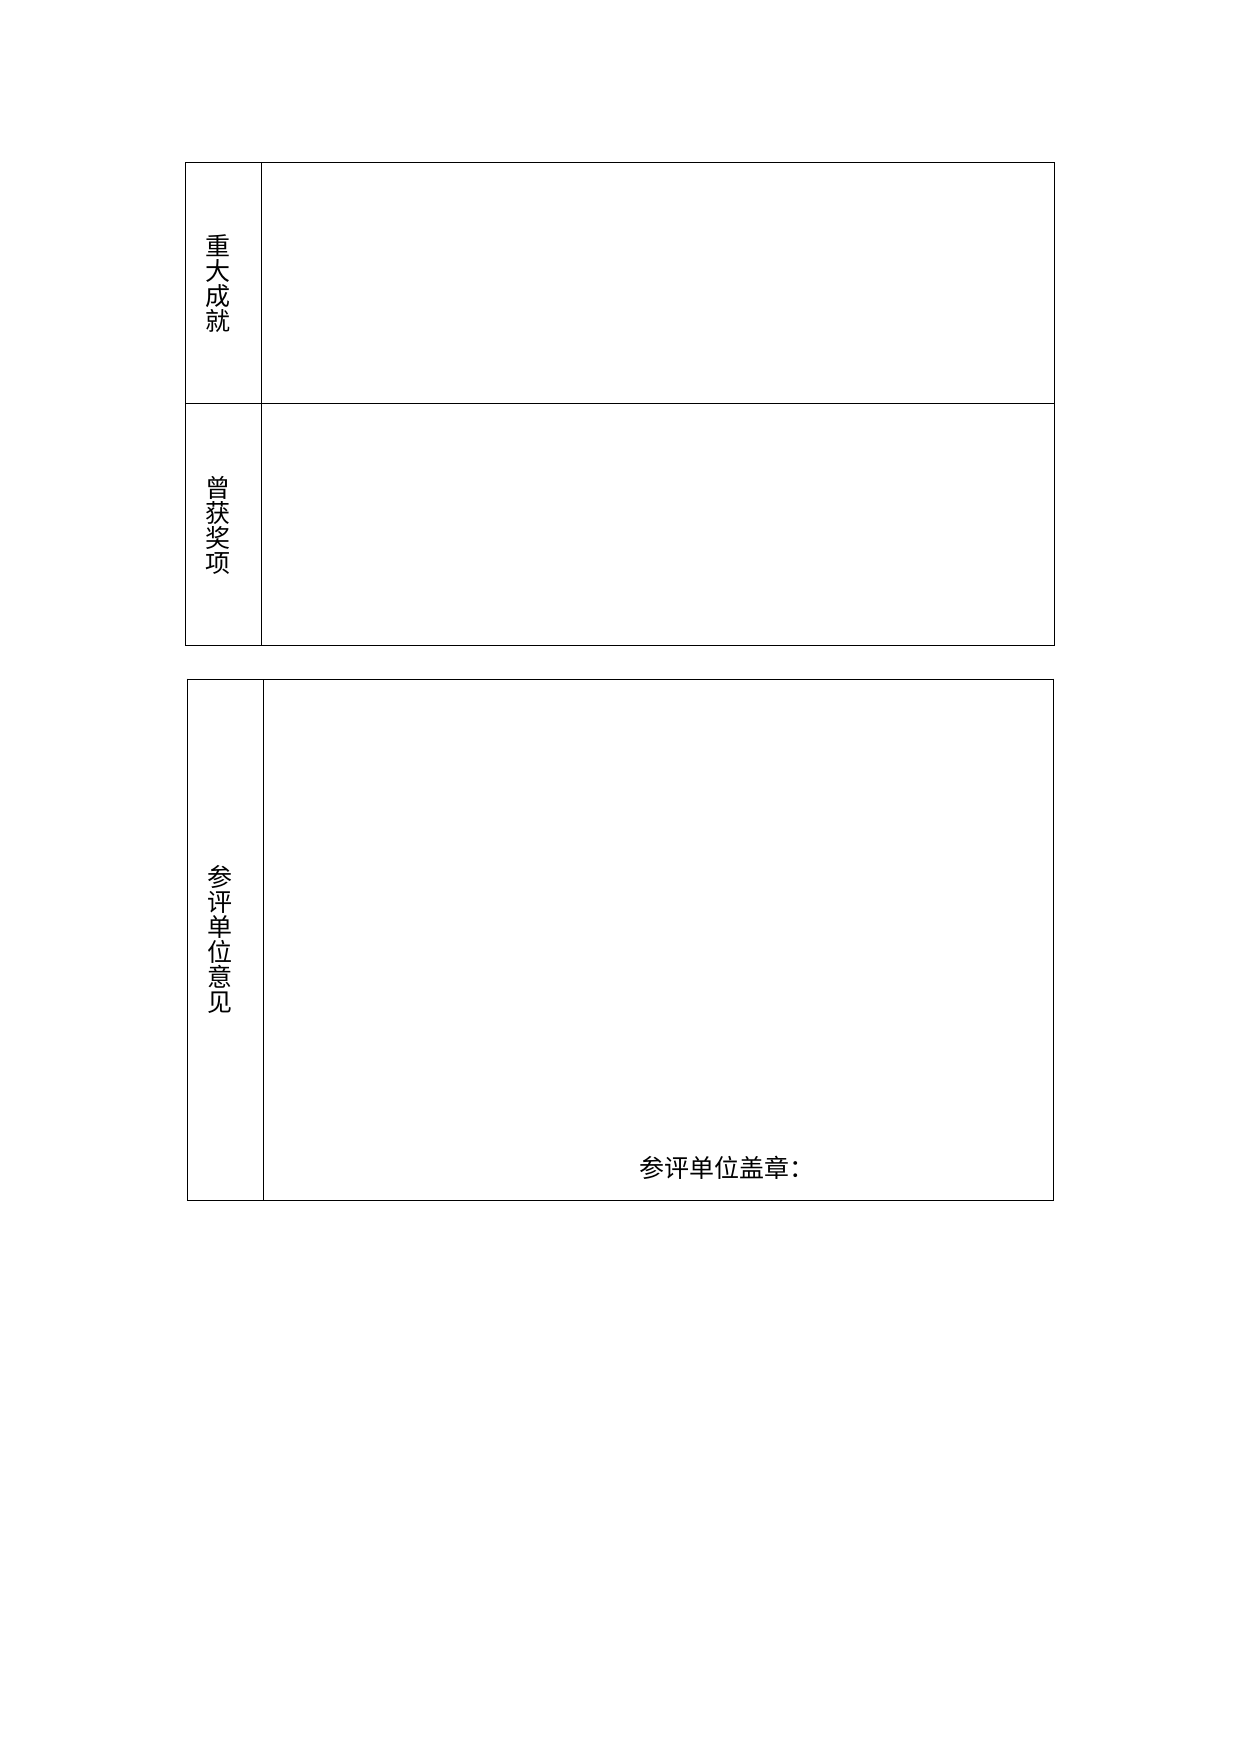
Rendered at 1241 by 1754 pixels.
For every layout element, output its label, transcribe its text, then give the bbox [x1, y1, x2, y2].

table_cell [262, 404, 1054, 645]
table_cell [262, 163, 1054, 403]
table_cell 曾获奖项 [186, 404, 261, 645]
table_header 参评单位意见 [188, 680, 263, 1199]
table_header 参评单位盖章： [264, 680, 1053, 1199]
table_cell 重大成就 [186, 163, 261, 403]
